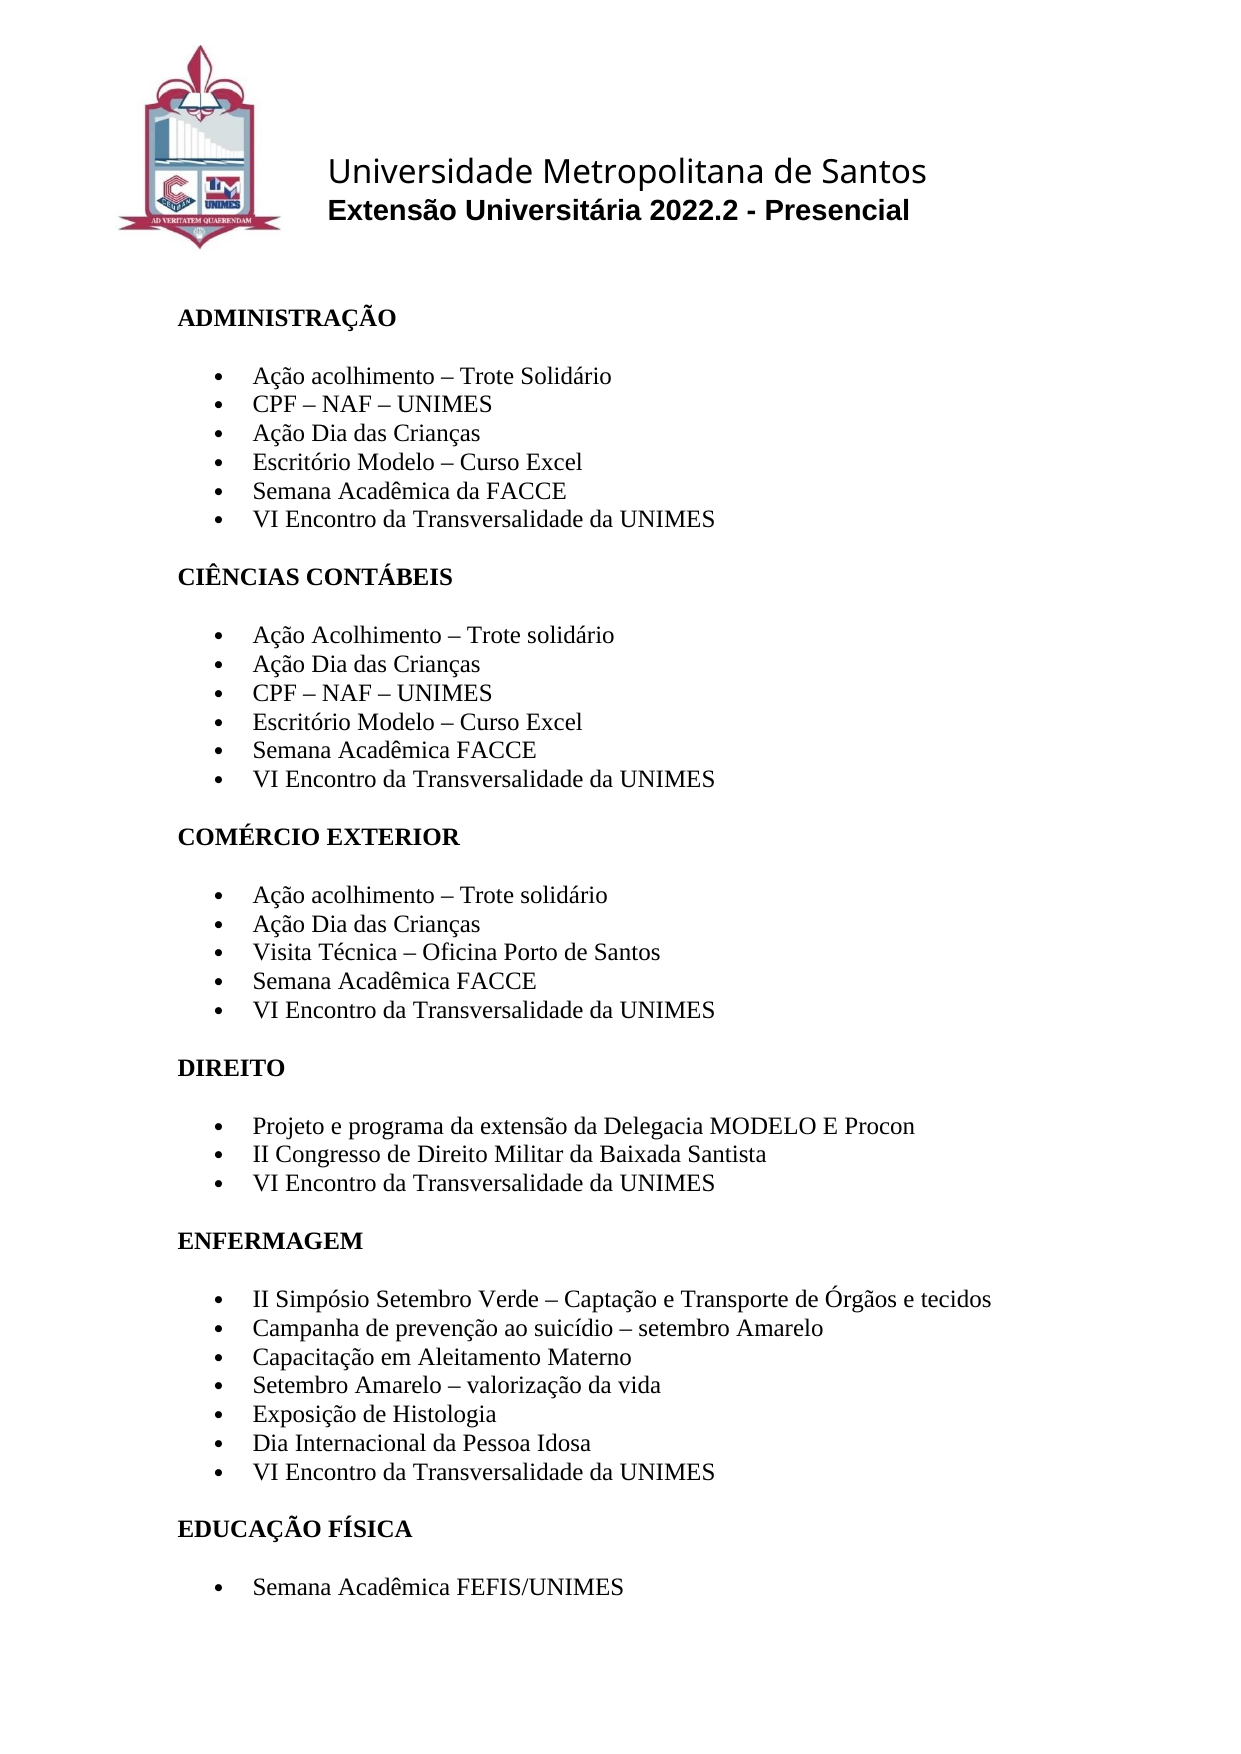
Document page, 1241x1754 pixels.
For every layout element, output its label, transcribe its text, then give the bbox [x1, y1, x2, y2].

text ENFERMAGEM [177, 1226, 1063, 1255]
list VI Encontro da Transversalidade da UNIMES [215, 1168, 1063, 1197]
list II Simpósio Setembro Verde – Captação e Transporte de Órgãos e tecidos [215, 1284, 1063, 1313]
list Ação Dia das Crianças [215, 418, 1063, 447]
list Visita Técnica – Oficina Porto de Santos [215, 937, 1063, 966]
list Projeto e programa da extensão da Delegacia MODELO E Procon [215, 1111, 1063, 1139]
text CIÊNCIAS CONTÁBEIS [177, 562, 1063, 591]
list Ação Dia das Crianças [215, 649, 1063, 678]
list CPF – NAF – UNIMES [215, 389, 1063, 418]
list Exposição de Histologia [215, 1399, 1063, 1428]
list CPF – NAF – UNIMES [215, 678, 1063, 707]
text Universidade Metropolitana de Santos [327, 148, 1063, 193]
list Ação Dia das Crianças [215, 909, 1063, 937]
text ADMINISTRAÇÃO [177, 303, 1063, 332]
list Escritório Modelo – Curso Excel [215, 447, 1063, 476]
list Escritório Modelo – Curso Excel [215, 707, 1063, 735]
list VI Encontro da Transversalidade da UNIMES [215, 504, 1063, 533]
list Semana Acadêmica FACCE [215, 735, 1063, 764]
list Semana Acadêmica da FACCE [215, 476, 1063, 504]
text EDUCAÇÃO FÍSICA [177, 1514, 1063, 1543]
text Extensão Universitária 2022.2 - Presencial [327, 193, 1063, 227]
list Ação acolhimento – Trote solidário [215, 880, 1063, 909]
list II Congresso de Direito Militar da Baixada Santista [215, 1139, 1063, 1168]
picture [115, 45, 283, 252]
list Dia Internacional da Pessoa Idosa [215, 1428, 1063, 1457]
list Semana Acadêmica FEFIS/UNIMES [215, 1572, 1063, 1601]
text DIREITO [177, 1053, 1063, 1082]
list VI Encontro da Transversalidade da UNIMES [215, 764, 1063, 793]
list Ação Acolhimento – Trote solidário [215, 620, 1063, 649]
list Semana Acadêmica FACCE [215, 966, 1063, 995]
text COMÉRCIO EXTERIOR [177, 822, 1063, 851]
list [215, 1457, 1063, 1485]
list Campanha de prevenção ao suicídio – setembro Amarelo [215, 1313, 1063, 1342]
list VI Encontro da Transversalidade da UNIMES [215, 995, 1063, 1024]
list Ação acolhimento – Trote Solidário [215, 361, 1063, 389]
list Capacitação em Aleitamento Materno [215, 1342, 1063, 1370]
list Setembro Amarelo – valorização da vida [215, 1370, 1063, 1399]
